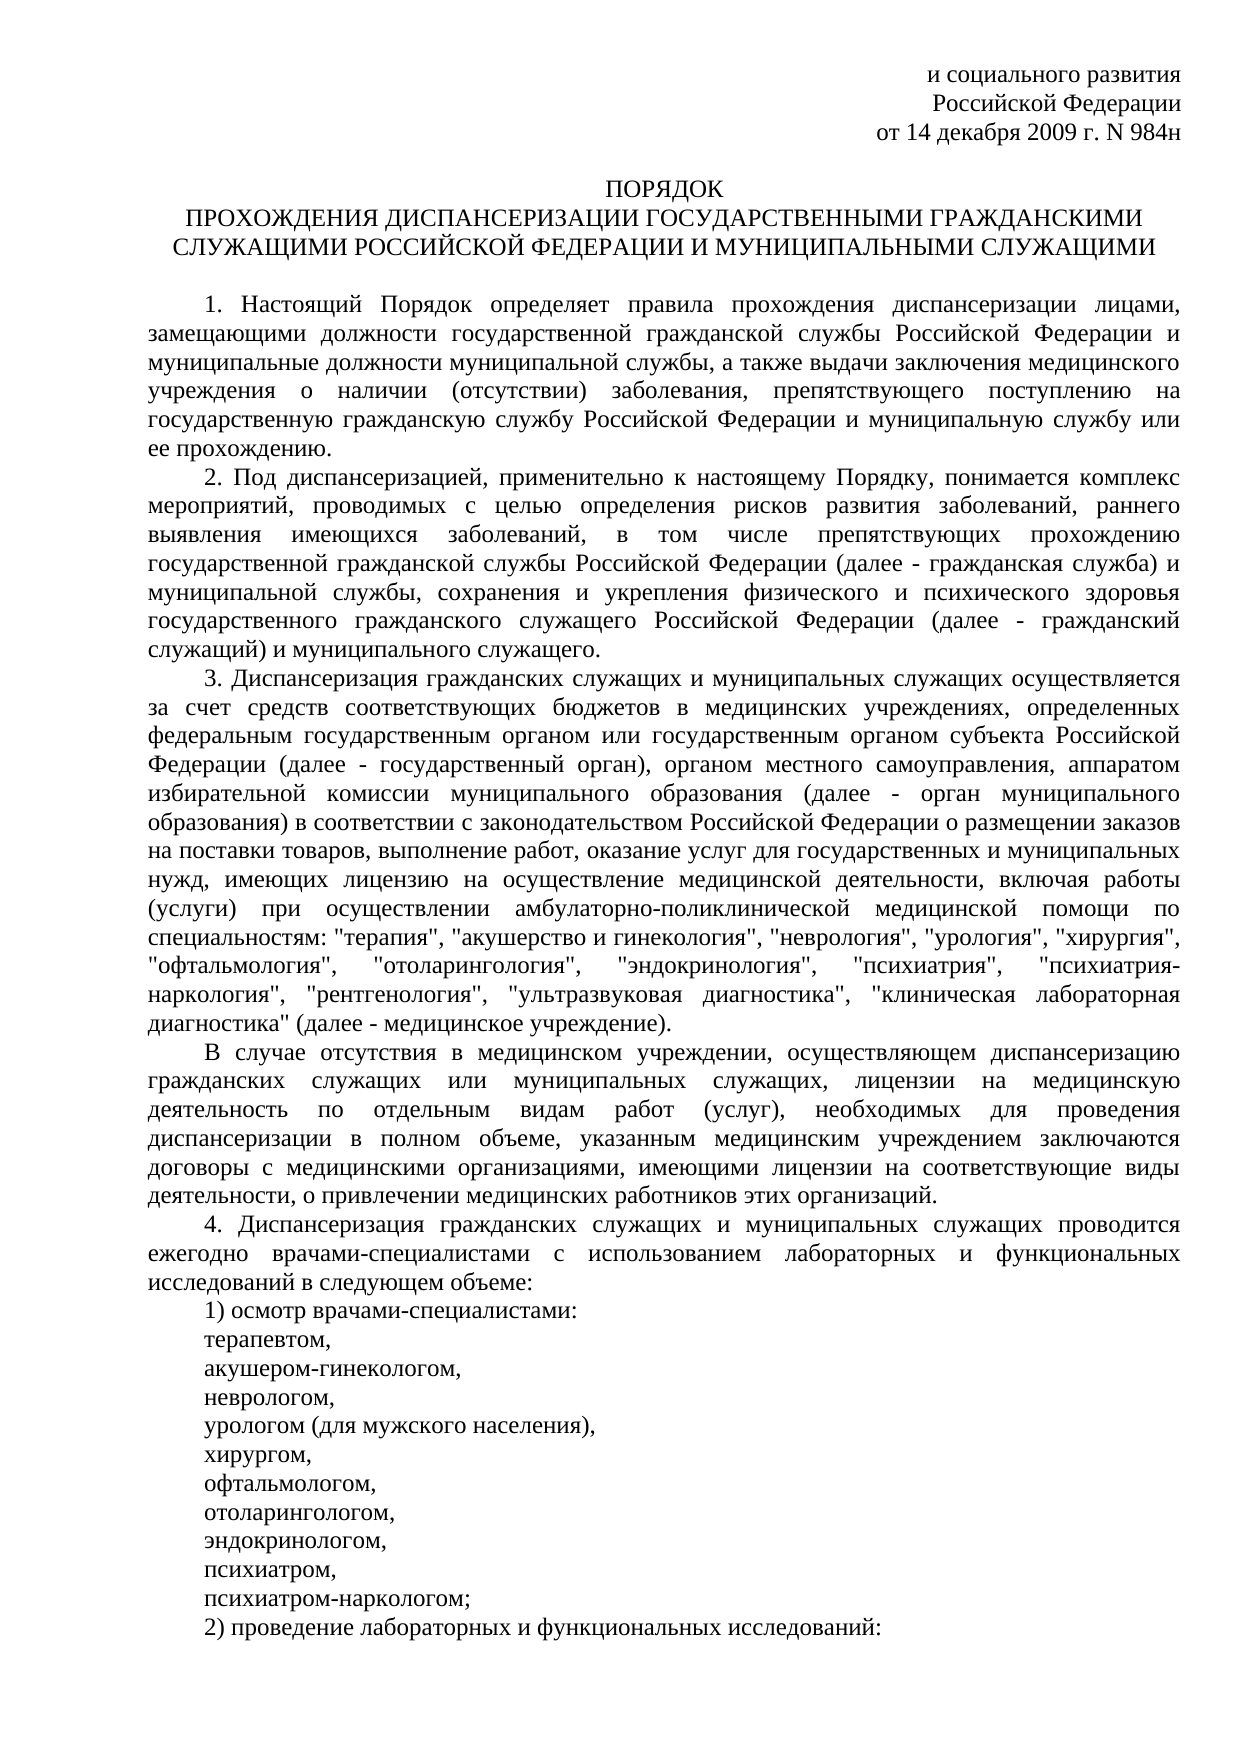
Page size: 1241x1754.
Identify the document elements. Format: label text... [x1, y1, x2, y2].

text 4. Диспансеризация гражданских служащих и муниципальных служащих проводится ежегодно врачами-специалистами с использованием лабораторных и функциональных исследований в следующем объеме: [148, 1209, 1181, 1295]
text В случае отсутствия в медицинском учреждении, осуществляющем диспансеризацию гражданских служащих или муниципальных служащих, лицензии на медицинскую деятельность по отдельным видам работ (услуг), необходимых для проведения диспансеризации в полном объеме, указанным медицинским учреждением заключаются договоры с медицинскими организациями, имеющими лицензии на соответствующие виды деятельности, о привлечении медицинских работников этих организаций. [148, 1037, 1181, 1209]
title СЛУЖАЩИМИ РОССИЙСКОЙ ФЕДЕРАЦИИ И МУНИЦИПАЛЬНЫМИ СЛУЖАЩИМИ [148, 232, 1181, 260]
text акушером-гинекологом, [148, 1353, 1181, 1382]
text 1. Настоящий Порядок определяет правила прохождения диспансеризации лицами, замещающими должности государственной гражданской службы Российской Федерации и муниципальные должности муниципальной службы, а также выдачи заключения медицинского учреждения о наличии (отсутствии) заболевания, препятствующего поступлению на государственную гражданскую службу Российской Федерации и муниципальную службу или ее прохождению. [148, 289, 1181, 462]
title ПРОХОЖДЕНИЯ ДИСПАНСЕРИЗАЦИИ ГОСУДАРСТВЕННЫМИ ГРАЖДАНСКИМИ [148, 203, 1181, 232]
text эндокринологом, [148, 1525, 1181, 1554]
text хирургом, [148, 1439, 1181, 1468]
text 1) осмотр врачами-специалистами: [148, 1295, 1181, 1324]
text психиатром-наркологом; [148, 1583, 1181, 1612]
text и социального развития [148, 59, 1181, 88]
text неврологом, [148, 1382, 1181, 1410]
text 2. Под диспансеризацией, применительно к настоящему Порядку, понимается комплекс мероприятий, проводимых с целью определения рисков развития заболеваний, раннего выявления имеющихся заболеваний, в том числе препятствующих прохождению государственной гражданской службы Российской Федерации (далее - гражданская служба) и муниципальной службы, сохранения и укрепления физического и психического здоровья государственного гражданского служащего Российской Федерации (далее - гражданский служащий) и муниципального служащего. [148, 462, 1181, 663]
text Российской Федерации [148, 88, 1181, 117]
text 3. Диспансеризация гражданских служащих и муниципальных служащих осуществляется за счет средств соответствующих бюджетов в медицинских учреждениях, определенных федеральным государственным органом или государственным органом субъекта Российской Федерации (далее - государственный орган), органом местного самоуправления, аппаратом избирательной комиссии муниципального образования (далее - орган муниципального образования) в соответствии с законодательством Российской Федерации о размещении заказов на поставки товаров, выполнение работ, оказание услуг для государственных и муниципальных нужд, имеющих лицензию на осуществление медицинской деятельности, включая работы (услуги) при осуществлении амбулаторно-поликлинической медицинской помощи по специальностям: "терапия", "акушерство и гинекология", "неврология", "урология", "хирургия", "офтальмология", "отоларингология", "эндокринология", "психиатрия", "психиатрия-наркология", "рентгенология", "ультразвуковая диагностика", "клиническая лабораторная диагностика" (далее - медицинское учреждение). [148, 663, 1181, 1037]
text от 14 декабря 2009 г. N 984н [148, 117, 1181, 145]
text 2) проведение лабораторных и функциональных исследований: [148, 1612, 1181, 1640]
text терапевтом, [148, 1324, 1181, 1353]
text психиатром, [148, 1554, 1181, 1583]
text офтальмологом, [148, 1468, 1181, 1497]
text урологом (для мужского населения), [148, 1410, 1181, 1439]
title ПОРЯДОК [148, 174, 1181, 203]
text отоларингологом, [148, 1497, 1181, 1525]
